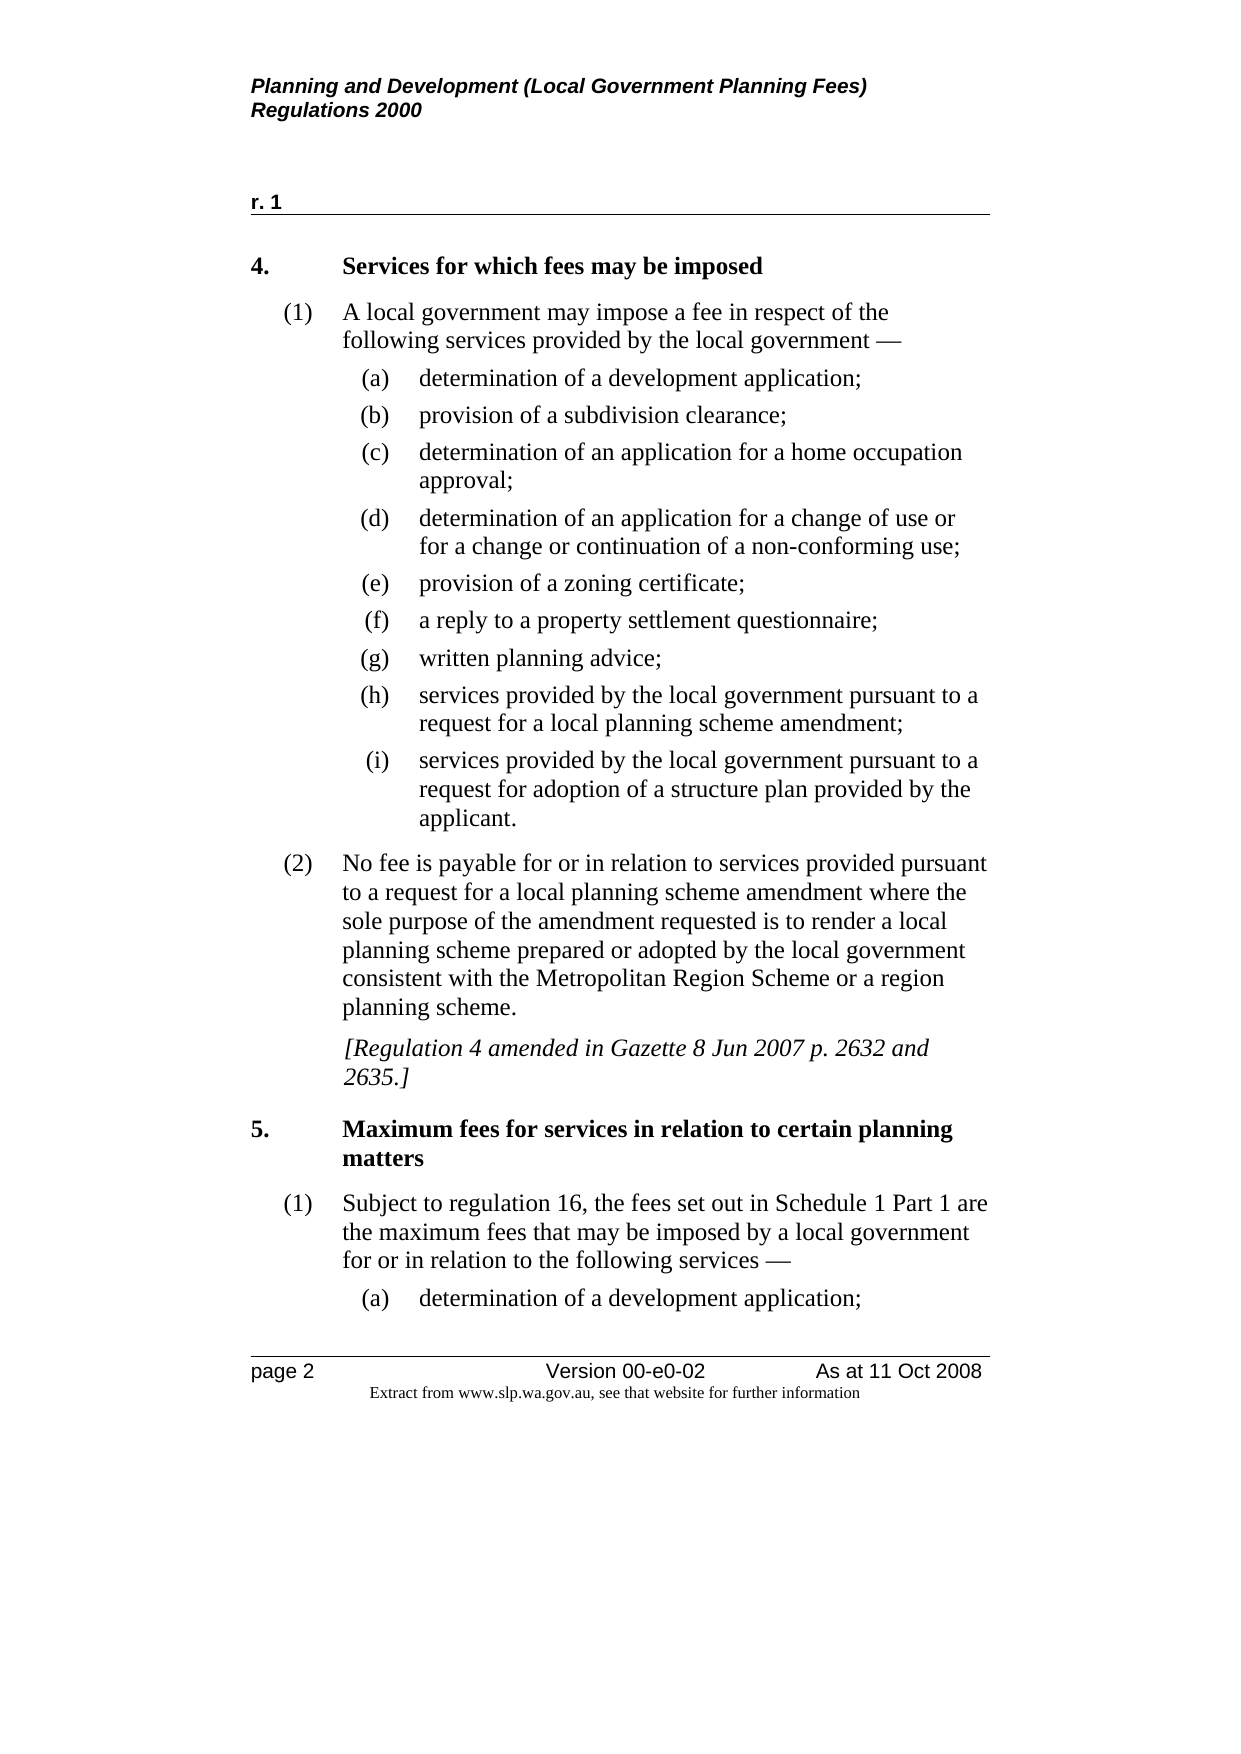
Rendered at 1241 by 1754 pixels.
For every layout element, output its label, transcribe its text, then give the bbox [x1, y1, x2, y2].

text (b) provision of a subdivision clearance; [251, 400, 990, 428]
text (1) A local government may impose a fee in respect of the following services provided by the local government — [251, 297, 990, 354]
text (i) services provided by the local government pursuant to a request for adoption of a structure plan provided by the applicant. [251, 746, 990, 832]
text (a) determination of a development application; [251, 363, 990, 391]
text [Regulation 4 amended in Gazette 8 Jun 2007 p. 2632 and 2635.] [251, 1033, 990, 1091]
text (c) determination of an application for a home occupation approval; [251, 437, 990, 494]
text (h) services provided by the local government pursuant to a request for a local planning scheme amendment; [251, 680, 990, 737]
text (1) Subject to regulation 16, the fees set out in Schedule 1 Part 1 are the maximum fees that may be imposed by a local government for or in relation to the following services — [251, 1188, 990, 1274]
subtitle 5. Maximum fees for services in relation to certain planning matters [251, 1114, 990, 1171]
text (g) written planning advice; [251, 643, 990, 671]
text (d) determination of an application for a change of use or for a change or continuation of a non-conforming use; [251, 503, 990, 560]
text (2) No fee is payable for or in relation to services provided pursuant to a request for a local planning scheme amendment where the sole purpose of the amendment requested is to render a local planning scheme prepared or adopted by the local government consistent with the Metropolitan Region Scheme or a region planning scheme. [251, 848, 990, 1021]
text (f) a reply to a property settlement questionnaire; [251, 606, 990, 634]
text (e) provision of a zoning certificate; [251, 568, 990, 597]
subtitle 4. Services for which fees may be imposed [251, 251, 990, 280]
text (a) determination of a development application; [251, 1283, 990, 1311]
